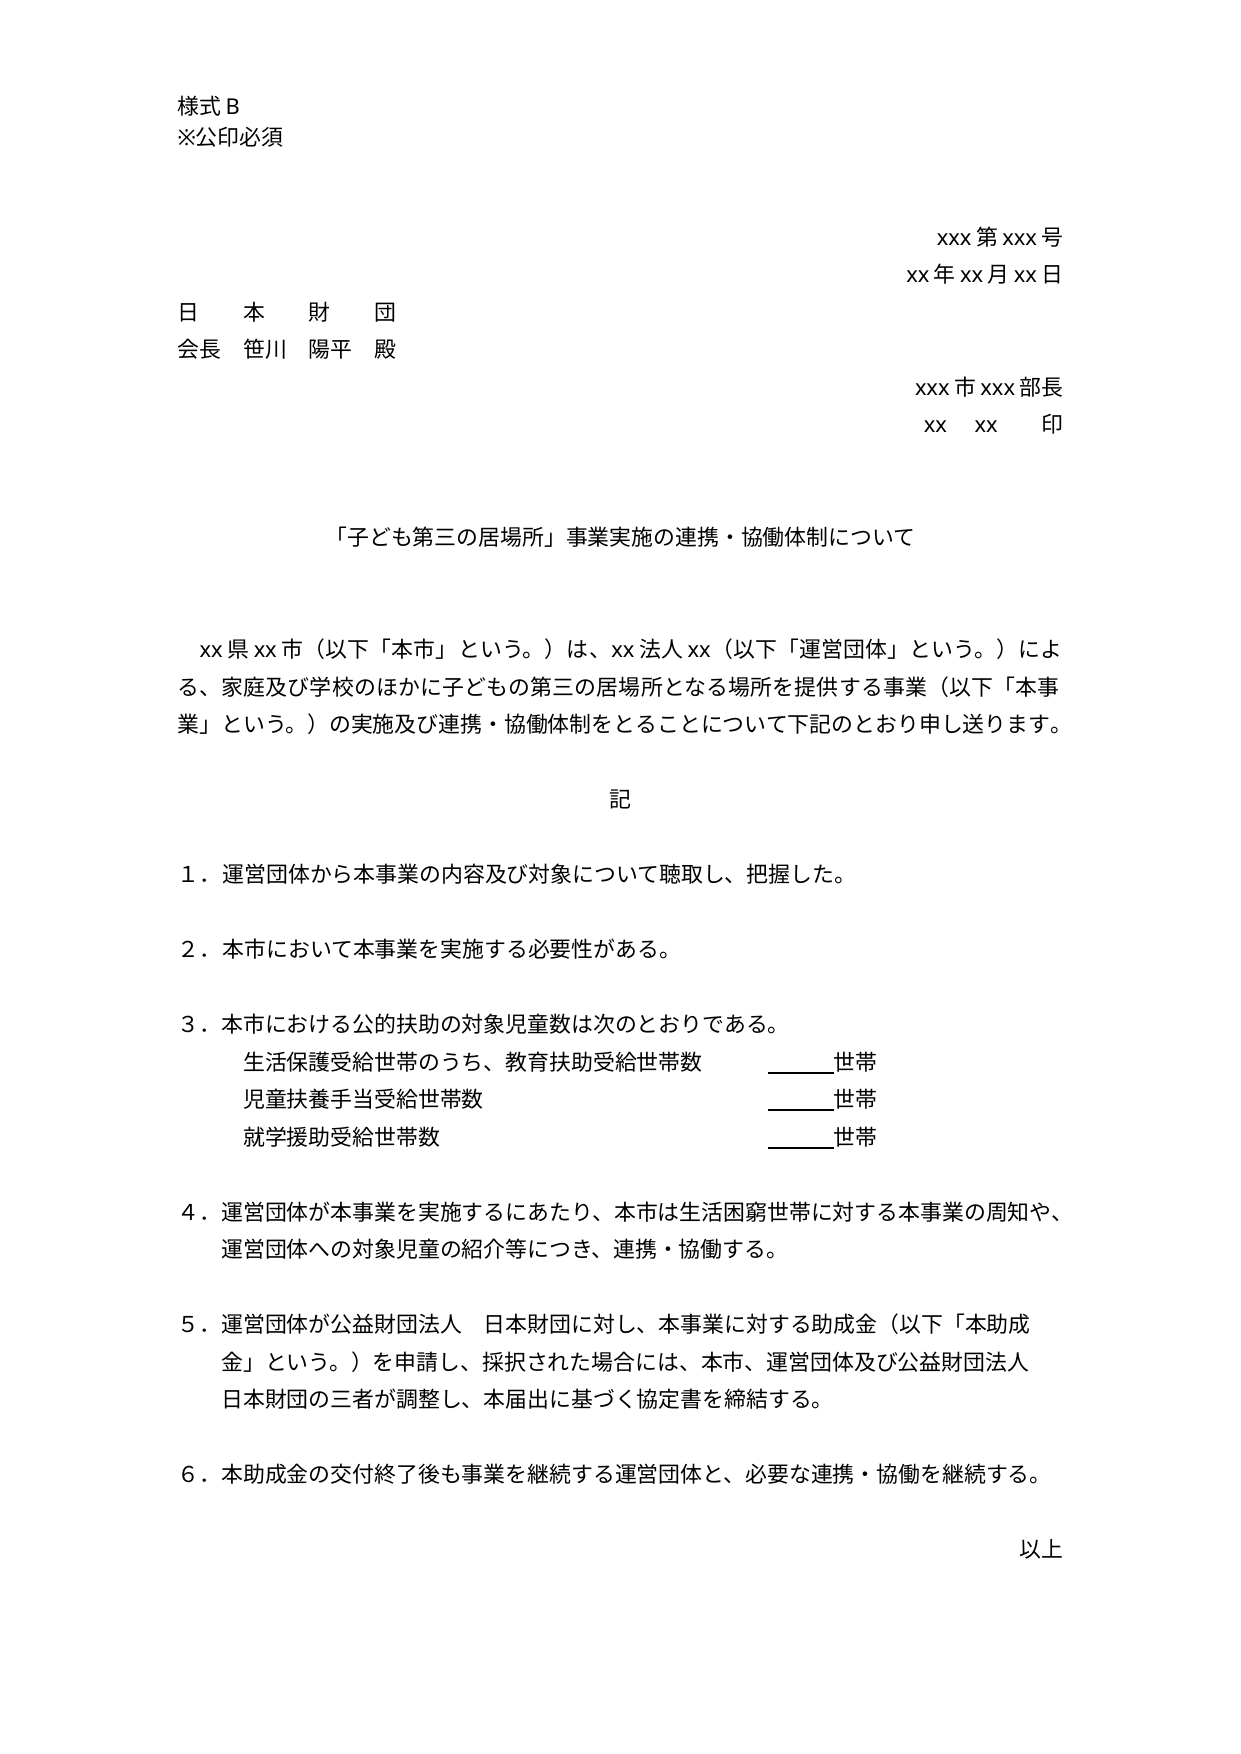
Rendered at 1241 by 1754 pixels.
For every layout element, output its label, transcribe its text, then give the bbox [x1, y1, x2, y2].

text 以上 [177, 1529, 1063, 1567]
text 会長 笹川 陽平 殿 [177, 329, 1063, 367]
text xx xx 印 [177, 404, 1063, 442]
list 運営団体から本事業の内容及び対象について聴取し、把握した。 [177, 854, 1063, 892]
text 就学援助受給世帯数 世帯 [177, 1117, 1063, 1154]
text ６．本助成金の交付終了後も事業を継続する運営団体と、必要な連携・協働を継続する。 [177, 1454, 1063, 1492]
text 記 [177, 779, 1063, 817]
text xx年xx月xx日 [177, 254, 1063, 292]
text 児童扶養手当受給世帯数 世帯 [177, 1079, 1063, 1117]
text xxx第xxx号 [177, 217, 1063, 254]
text xx県xx市（以下「本市」という。）は、xx法人xx（以下「運営団体」という。）による、家庭及び学校のほかに子どもの第三の居場所となる場所を提供する事業（以下「本事業」という。）の実施及び連携・協働体制をとることについて下記のとおり申し送ります。 [177, 629, 1063, 742]
text 「子ども第三の居場所」事業実施の連携・協働体制について [177, 517, 1063, 554]
list 本市において本事業を実施する必要性がある。 [177, 929, 1063, 967]
text xxx市xxx部長 [177, 367, 1063, 404]
text ５．運営団体が公益財団法人 日本財団に対し、本事業に対する助成金（以下「本助成金」という。）を申請し、採択された場合には、本市、運営団体及び公益財団法人 日本財団の三者が調整し、本届出に基づく協定書を締結する。 [177, 1304, 1063, 1417]
text ４．運営団体が本事業を実施するにあたり、本市は生活困窮世帯に対する本事業の周知や、運営団体への対象児童の紹介等につき、連携・協働する。 [177, 1192, 1063, 1267]
text ３．本市における公的扶助の対象児童数は次のとおりである。 [177, 1004, 1063, 1042]
text 生活保護受給世帯のうち、教育扶助受給世帯数 世帯 [177, 1042, 1063, 1079]
text 日 本 財 団 [177, 292, 1063, 329]
